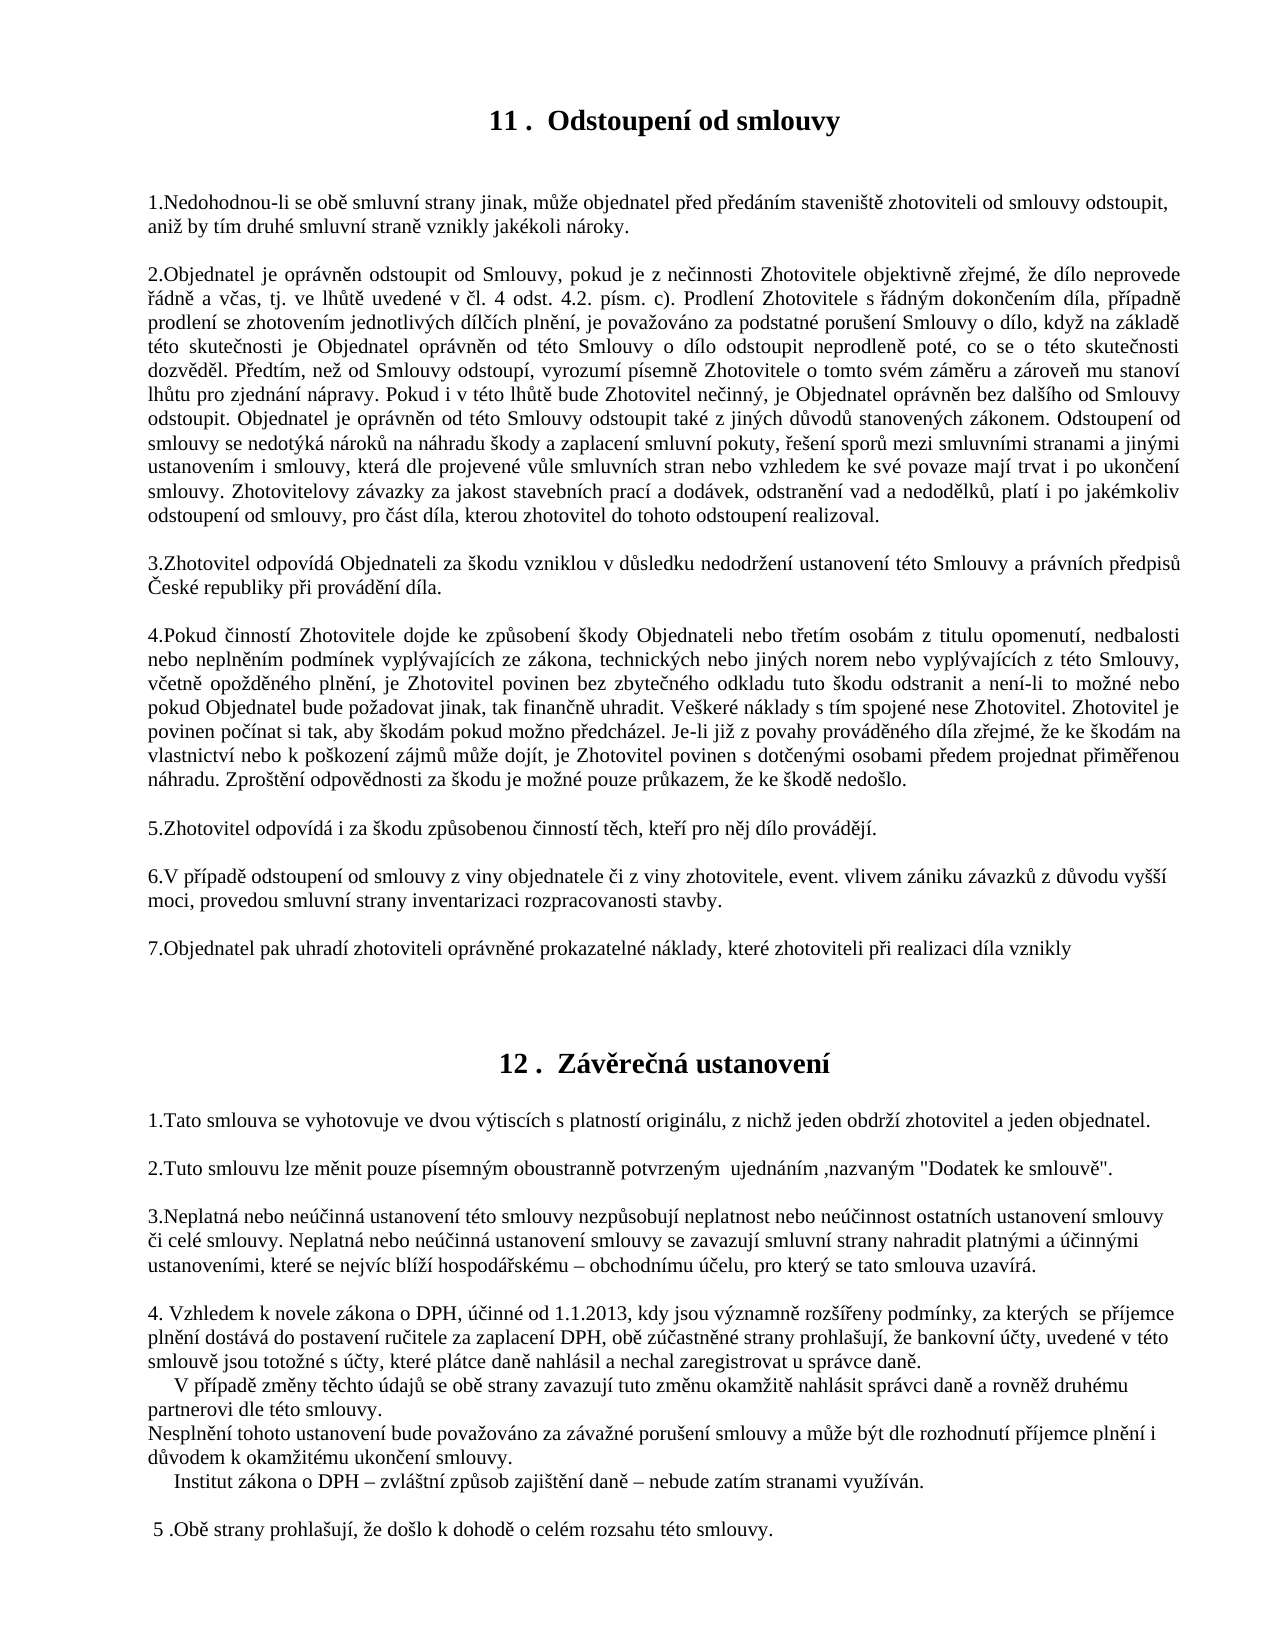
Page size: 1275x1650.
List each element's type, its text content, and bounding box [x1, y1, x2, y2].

text 11 . Odstoupení od smlouvy [148, 103, 1181, 137]
text Nesplnění tohoto ustanovení bude považováno za závažné porušení smlouvy a může být dle rozhodnutí příjemce plnění i důvodem k okamžitému ukončení smlouvy. [148, 1421, 1181, 1469]
text 2.Tuto smlouvu lze měnit pouze písemným oboustranně potvrzeným ujednáním ,nazvaným "Dodatek ke smlouvě". [148, 1156, 1181, 1180]
text 3.Zhotovitel odpovídá Objednateli za škodu vzniklou v důsledku nedodržení ustanovení této Smlouvy a právních předpisů České republiky při provádění díla. [148, 551, 1181, 599]
text 2.Objednatel je oprávněn odstoupit od Smlouvy, pokud je z nečinnosti Zhotovitele objektivně zřejmé, že dílo neprovede řádně a včas, tj. ve lhůtě uvedené v čl. 4 odst. 4.2. písm. c). Prodlení Zhotovitele s řádným dokončením díla, případně prodlení se zhotovením jednotlivých dílčích plnění, je považováno za podstatné porušení Smlouvy o dílo, když na základě této skutečnosti je Objednatel oprávněn od této Smlouvy o dílo odstoupit neprodleně poté, co se o této skutečnosti dozvěděl. Předtím, než od Smlouvy odstoupí, vyrozumí písemně Zhotovitele o tomto svém záměru a zároveň mu stanoví lhůtu pro zjednání nápravy. Pokud i v této lhůtě bude Zhotovitel nečinný, je Objednatel oprávněn bez dalšího od Smlouvy odstoupit. Objednatel je oprávněn od této Smlouvy odstoupit také z jiných důvodů stanovených zákonem. Odstoupení od smlouvy se nedotýká nároků na náhradu škody a zaplacení smluvní pokuty, řešení sporů mezi smluvními stranami a jinými ustanovením i smlouvy, která dle projevené vůle smluvních stran nebo vzhledem ke své povaze mají trvat i po ukončení smlouvy. Zhotovitelovy závazky za jakost stavebních prací a dodávek, odstranění vad a nedodělků, platí i po jakémkoliv odstoupení od smlouvy, pro část díla, kterou zhotovitel do tohoto odstoupení realizoval. [148, 262, 1181, 527]
text 12 . Závěrečná ustanovení [148, 1046, 1181, 1079]
text 7.Objednatel pak uhradí zhotoviteli oprávněné prokazatelné náklady, které zhotoviteli při realizaci díla vznikly [148, 936, 1181, 960]
text 5.Zhotovitel odpovídá i za škodu způsobenou činností těch, kteří pro něj dílo provádějí. [148, 815, 1181, 839]
text 5 .Obě strany prohlašují, že došlo k dohodě o celém rozsahu této smlouvy. [148, 1517, 1181, 1541]
text 1.Tato smlouva se vyhotovuje ve dvou výtiscích s platností originálu, z nichž jeden obdrží zhotovitel a jeden objednatel. [148, 1108, 1181, 1132]
text 6.V případě odstoupení od smlouvy z viny objednatele či z viny zhotovitele, event. vlivem zániku závazků z důvodu vyšší moci, provedou smluvní strany inventarizaci rozpracovanosti stavby. [148, 863, 1181, 912]
text Institut zákona o DPH – zvláštní způsob zajištění daně – nebude zatím stranami využíván. [148, 1469, 1181, 1493]
text 3.Neplatná nebo neúčinná ustanovení této smlouvy nezpůsobují neplatnost nebo neúčinnost ostatních ustanovení smlouvy či celé smlouvy. Neplatná nebo neúčinná ustanovení smlouvy se zavazují smluvní strany nahradit platnými a účinnými ustanoveními, které se nejvíc blíží hospodářskému – obchodnímu účelu, pro který se tato smlouva uzavírá. [148, 1204, 1181, 1277]
text V případě změny těchto údajů se obě strany zavazují tuto změnu okamžitě nahlásit správci daně a rovněž druhému partnerovi dle této smlouvy. [148, 1373, 1181, 1421]
text 4. Vzhledem k novele zákona o DPH, účinné od 1.1.2013, kdy jsou významně rozšířeny podmínky, za kterých se příjemce plnění dostává do postavení ručitele za zaplacení DPH, obě zúčastněné strany prohlašují, že bankovní účty, uvedené v této smlouvě jsou totožné s účty, které plátce daně nahlásil a nechal zaregistrovat u správce daně. [148, 1301, 1181, 1373]
text 1.Nedohodnou-li se obě smluvní strany jinak, může objednatel před předáním staveniště zhotoviteli od smlouvy odstoupit, aniž by tím druhé smluvní straně vznikly jakékoli nároky. [148, 190, 1181, 238]
text 4.Pokud činností Zhotovitele dojde ke způsobení škody Objednateli nebo třetím osobám z titulu opomenutí, nedbalosti nebo neplněním podmínek vyplývajících ze zákona, technických nebo jiných norem nebo vyplývajících z této Smlouvy, včetně opožděného plnění, je Zhotovitel povinen bez zbytečného odkladu tuto škodu odstranit a není-li to možné nebo pokud Objednatel bude požadovat jinak, tak finančně uhradit. Veškeré náklady s tím spojené nese Zhotovitel. Zhotovitel je povinen počínat si tak, aby škodám pokud možno předcházel. Je-li již z povahy prováděného díla zřejmé, že ke škodám na vlastnictví nebo k poškození zájmů může dojít, je Zhotovitel povinen s dotčenými osobami předem projednat přiměřenou náhradu. Zproštění odpovědnosti za škodu je možné pouze průkazem, že ke škodě nedošlo. [148, 623, 1181, 791]
